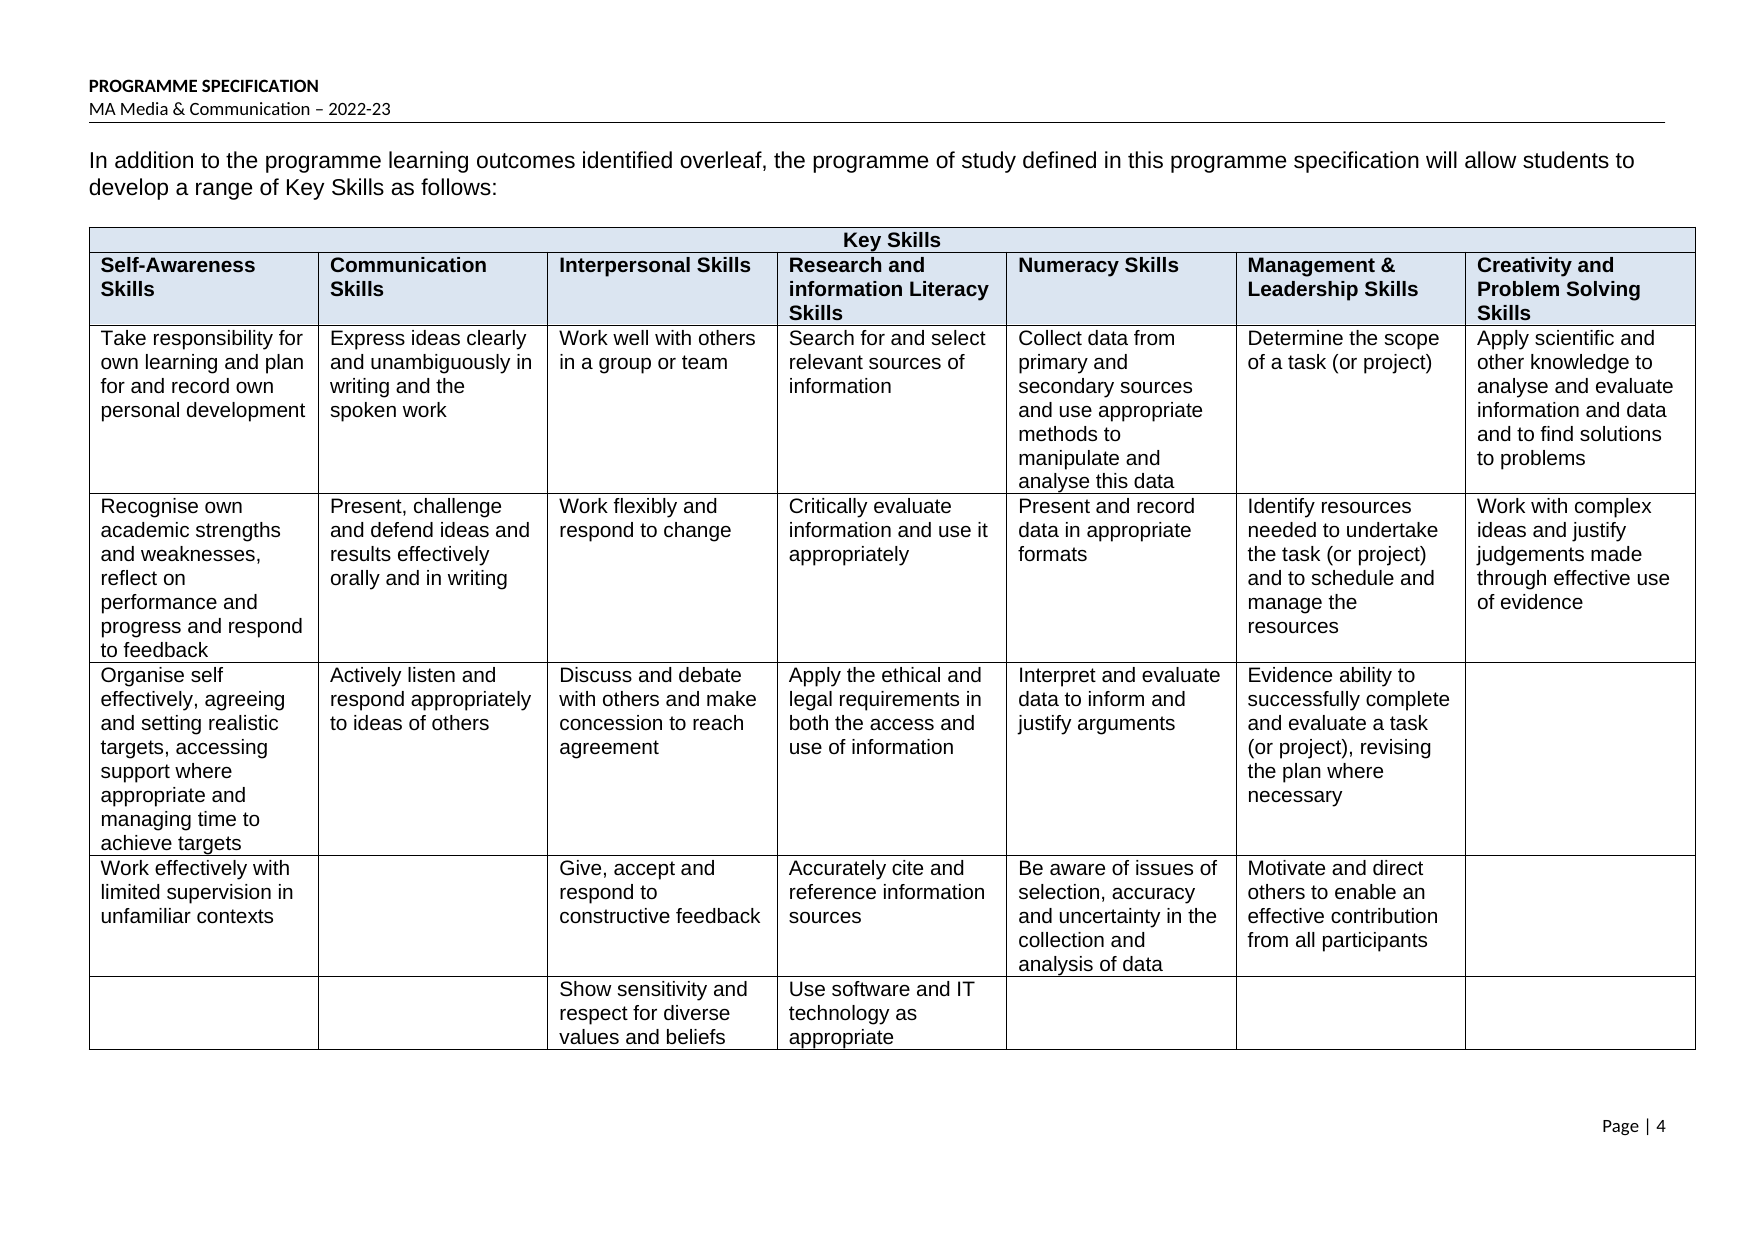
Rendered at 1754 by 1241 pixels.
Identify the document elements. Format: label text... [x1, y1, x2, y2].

table_cell [1237, 977, 1465, 1048]
table_cell Organise self effectively, agreeing and setting realistic targets, accessing support where appropriate and managing time to achieve targets [90, 663, 318, 855]
table_cell Present, challenge and defend ideas and results effectively orally and in writing [319, 494, 547, 662]
table_cell Work flexibly and respond to change [548, 494, 777, 662]
table_cell [1466, 663, 1695, 855]
table_cell Work well with others in a group or team [548, 326, 777, 493]
table_cell Numeracy Skills [1007, 253, 1236, 324]
table_cell Interpret and evaluate data to inform and justify arguments [1007, 663, 1236, 855]
table_cell [1466, 856, 1695, 976]
table_cell Critically evaluate information and use it appropriately [778, 494, 1006, 662]
table_cell Research and information Literacy Skills [778, 253, 1006, 324]
table_cell [1007, 977, 1236, 1048]
table_cell Give, accept and respond to constructive feedback [548, 856, 777, 976]
table_cell Present and record data in appropriate formats [1007, 494, 1236, 662]
table_cell Recognise own academic strengths and weaknesses, reflect on performance and progress and respond to feedback [90, 494, 318, 662]
table_cell [319, 977, 547, 1048]
table_cell Actively listen and respond appropriately to ideas of others [319, 663, 547, 855]
table_cell Be aware of issues of selection, accuracy and uncertainty in the collection and analysis of data [1007, 856, 1236, 976]
table_cell Interpersonal Skills [548, 253, 777, 324]
table_cell Evidence ability to successfully complete and evaluate a task (or project), revising the plan where necessary [1237, 663, 1465, 855]
table_cell Apply the ethical and legal requirements in both the access and use of information [778, 663, 1006, 855]
table_cell Use software and IT technology as appropriate [778, 977, 1006, 1048]
table_header Key Skills [90, 228, 1695, 252]
table_cell Motivate and direct others to enable an effective contribution from all participants [1237, 856, 1465, 976]
table_cell [319, 856, 547, 976]
table_cell Identify resources needed to undertake the task (or project) and to schedule and manage the resources [1237, 494, 1465, 662]
text In addition to the programme learning outcomes identified overleaf, the programme of study defined in this programme specification will allow students to develop a range of Key Skills as follows: [89, 147, 1665, 200]
table_cell Discuss and debate with others and make concession to reach agreement [548, 663, 777, 855]
table_cell Communication Skills [319, 253, 547, 324]
table_cell Creativity and Problem Solving Skills [1466, 253, 1695, 324]
table_cell Express ideas clearly and unambiguously in writing and the spoken work [319, 326, 547, 493]
table_cell [1466, 977, 1695, 1048]
table_cell Management & Leadership Skills [1237, 253, 1465, 324]
table_cell Work with complex ideas and justify judgements made through effective use of evidence [1466, 494, 1695, 662]
table_cell Accurately cite and reference information sources [778, 856, 1006, 976]
table_cell Take responsibility for own learning and plan for and record own personal development [90, 326, 318, 493]
table_cell [90, 977, 318, 1048]
table_cell Collect data from primary and secondary sources and use appropriate methods to manipulate and analyse this data [1007, 326, 1236, 493]
table_cell Apply scientific and other knowledge to analyse and evaluate information and data and to find solutions to problems [1466, 326, 1695, 493]
table_cell Determine the scope of a task (or project) [1237, 326, 1465, 493]
table_cell Self-Awareness Skills [90, 253, 318, 324]
table_cell Search for and select relevant sources of information [778, 326, 1006, 493]
table_cell Show sensitivity and respect for diverse values and beliefs [548, 977, 777, 1048]
table_cell Work effectively with limited supervision in unfamiliar contexts [90, 856, 318, 976]
